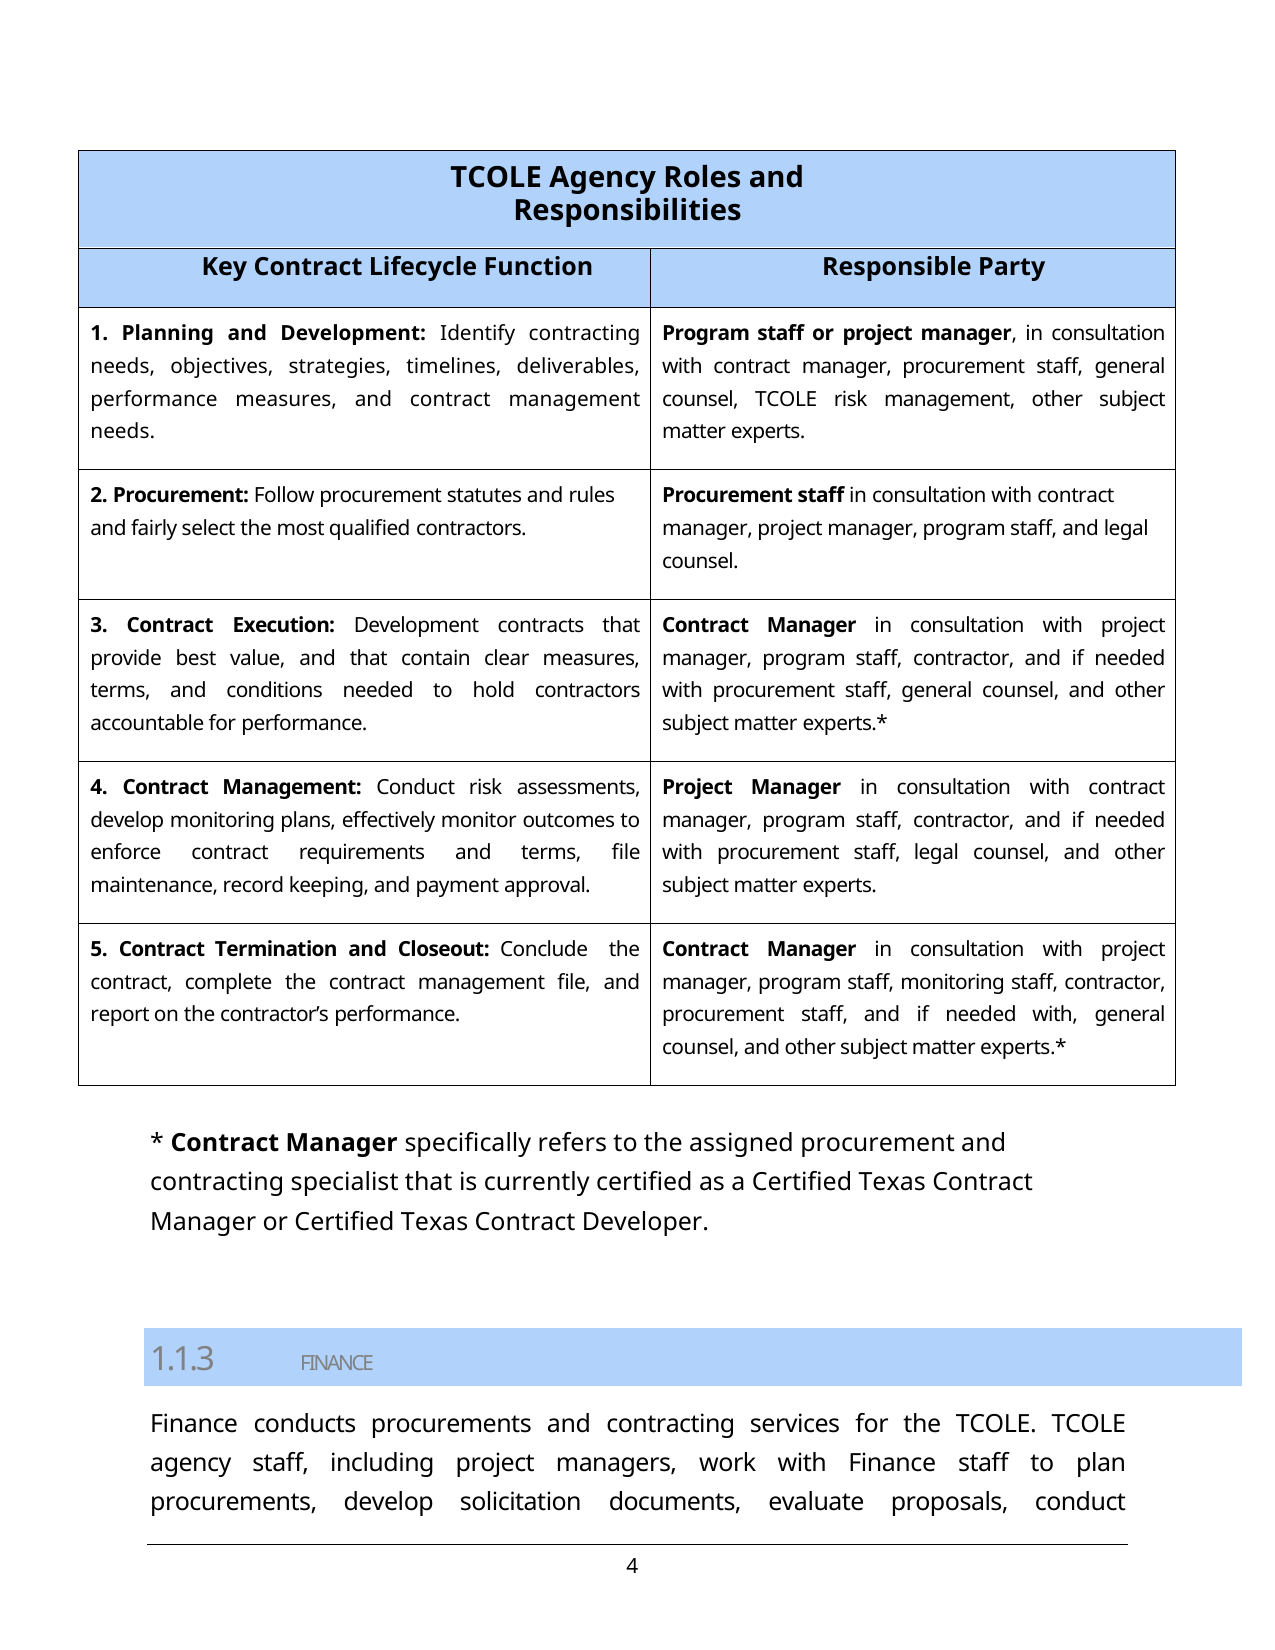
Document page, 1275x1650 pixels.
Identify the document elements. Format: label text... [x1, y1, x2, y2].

table_cell Procurement staff in consultation with contract manager, project manager, program staff, and legal counsel. [651, 470, 1175, 599]
table_cell 1. Planning and Development: Identify contracting needs, objectives, strategies, timelines, deliverables, performance measures, and contract management needs. [79, 308, 650, 469]
table_cell 3. Contract Execution: Development contracts that provide best value, and that contain clear measures, terms, and conditions needed to hold contractors accountable for performance. [79, 600, 650, 761]
table_cell Contract Manager in consultation with project manager, program staff, monitoring staff, contractor, procurement staff, and if needed with, general counsel, and other subject matter experts.* [651, 924, 1175, 1085]
table_cell 2. Procurement: Follow procurement statutes and rules and fairly select the most qualified contractors. [79, 470, 650, 599]
table_cell Contract Manager in consultation with project manager, program staff, contractor, and if needed with procurement staff, general counsel, and other subject matter experts.* [651, 600, 1175, 761]
table_cell 4. Contract Management: Conduct risk assessments, develop monitoring plans, effectively monitor outcomes to enforce contract requirements and terms, file maintenance, record keeping, and payment approval. [79, 762, 650, 923]
table_cell Program staff or project manager, in consultation with contract manager, procurement staff, general counsel, TCOLE risk management, other subject matter experts. [651, 308, 1175, 469]
subtitle Finance [150, 1334, 1235, 1380]
table_cell Project Manager in consultation with contract manager, program staff, contractor, and if needed with procurement staff, legal counsel, and other subject matter experts. [651, 762, 1175, 923]
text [150, 1405, 1126, 1518]
text * Contract Manager specifically refers to the assigned procurement and contracting specialist that is currently certified as a Certified Texas Contract Manager or Certified Texas Contract Developer. [150, 1125, 1108, 1237]
table_cell Key Contract Lifecycle Function [79, 249, 650, 307]
table_cell Responsible Party [651, 249, 1175, 307]
table_cell 5. Contract Termination and Closeout: Conclude the contract, complete the contract management file, and report on the contractor’s performance. [79, 924, 650, 1085]
table_header TCOLE Agency Roles and Responsibilities [79, 151, 1175, 247]
